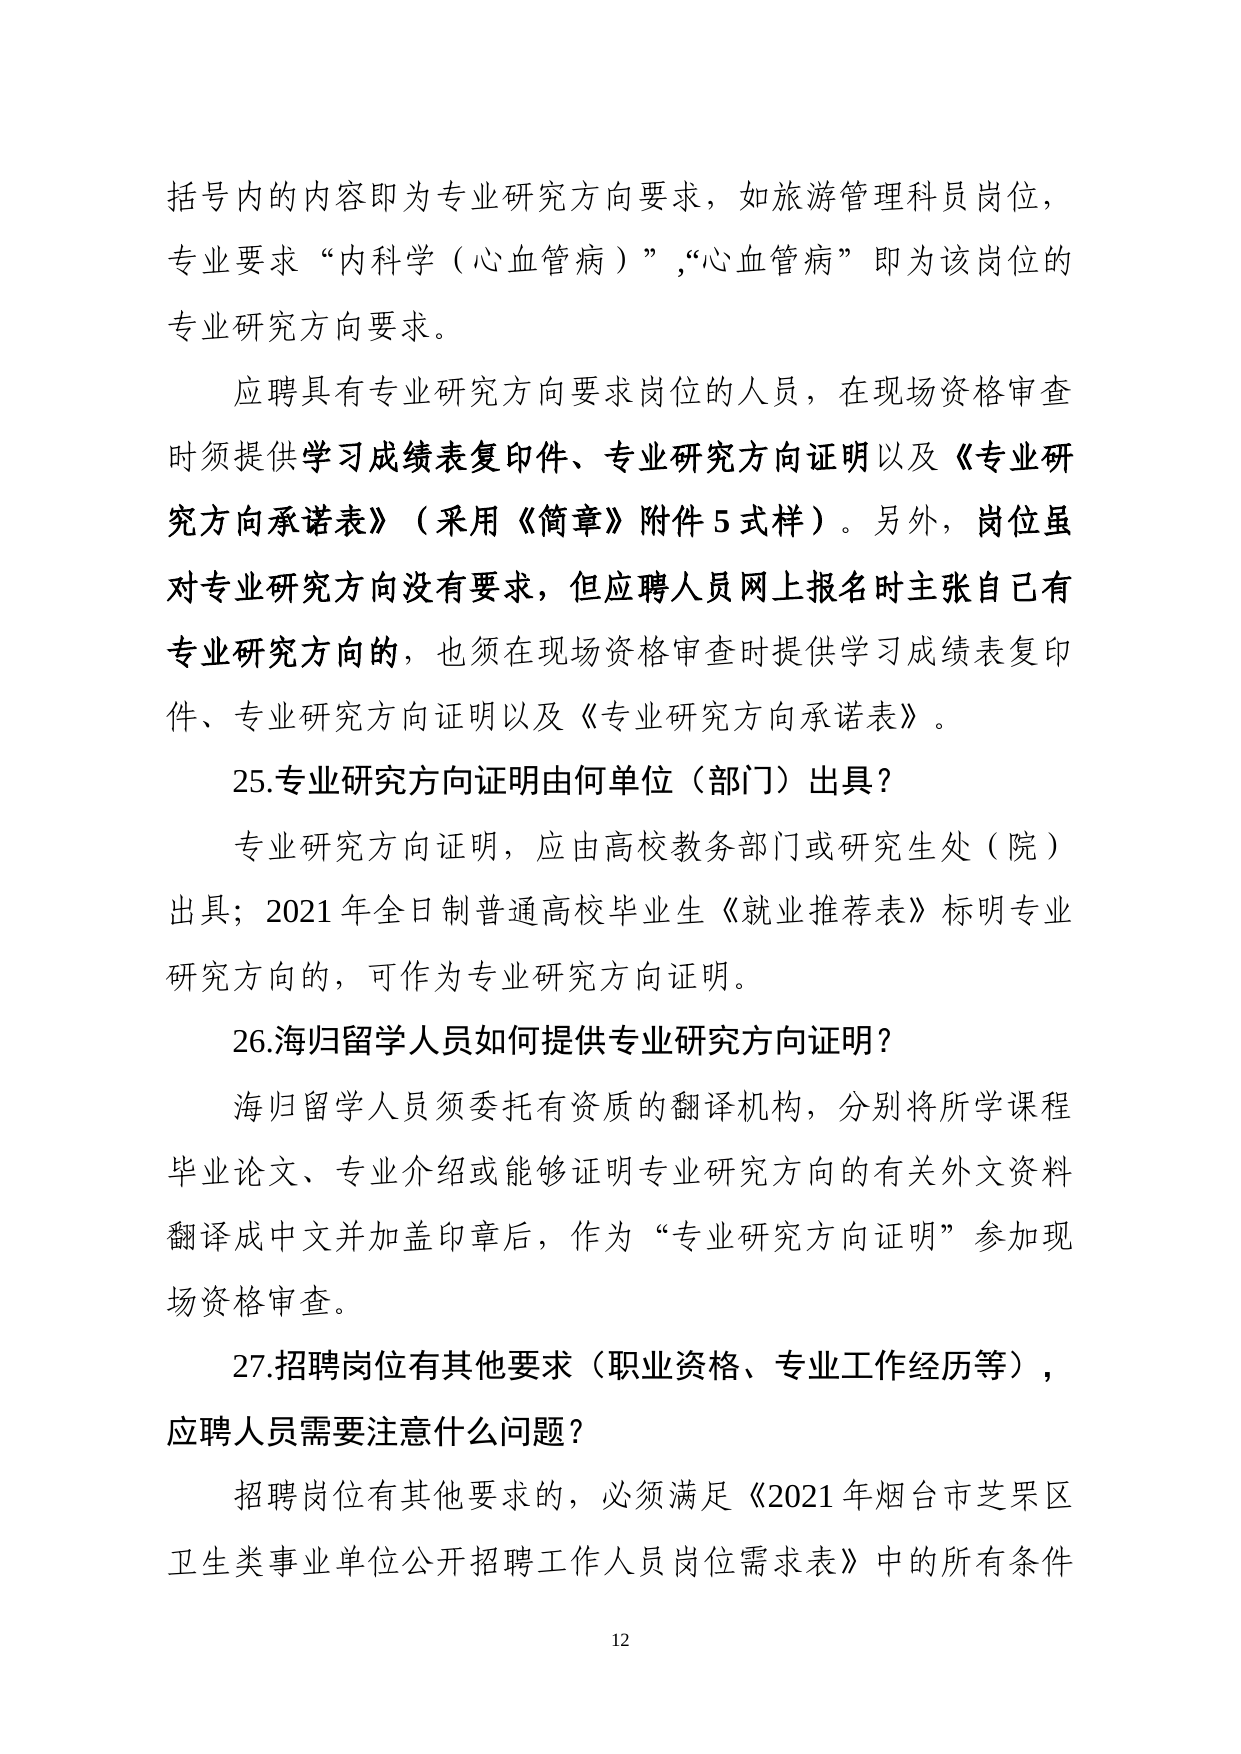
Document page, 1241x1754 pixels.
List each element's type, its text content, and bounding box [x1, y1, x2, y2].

text 专业研究方向证明，应由高校教务部门或研究生处（院）出具；2021年全日制普通高校毕业生《就业推荐表》标明专业研究方向的，可作为专业研究方向证明。 [165, 812, 1075, 1007]
text 应聘具有专业研究方向要求岗位的人员，在现场资格审查时须提供学习成绩表复印件、专业研究方向证明以及《专业研究方向承诺表》（采用《简章》附件5式样）。另外，岗位虽对专业研究方向没有要求，但应聘人员网上报名时主张自己有专业研究方向的，也须在现场资格审查时提供学习成绩表复印件、专业研究方向证明以及《专业研究方向承诺表》。 [165, 357, 1075, 747]
text 27.招聘岗位有其他要求（职业资格、专业工作经历等），应聘人员需要注意什么问题？ [165, 1332, 1075, 1462]
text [165, 162, 1075, 357]
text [165, 1462, 1075, 1592]
text 海归留学人员须委托有资质的翻译机构，分别将所学课程、毕业论文、专业介绍或能够证明专业研究方向的有关外文资料翻译成中文并加盖印章后，作为“专业研究方向证明”参加现场资格审查。 [165, 1072, 1075, 1332]
text 25.专业研究方向证明由何单位（部门）出具？ [165, 747, 1075, 812]
text 26.海归留学人员如何提供专业研究方向证明？ [165, 1007, 1075, 1072]
